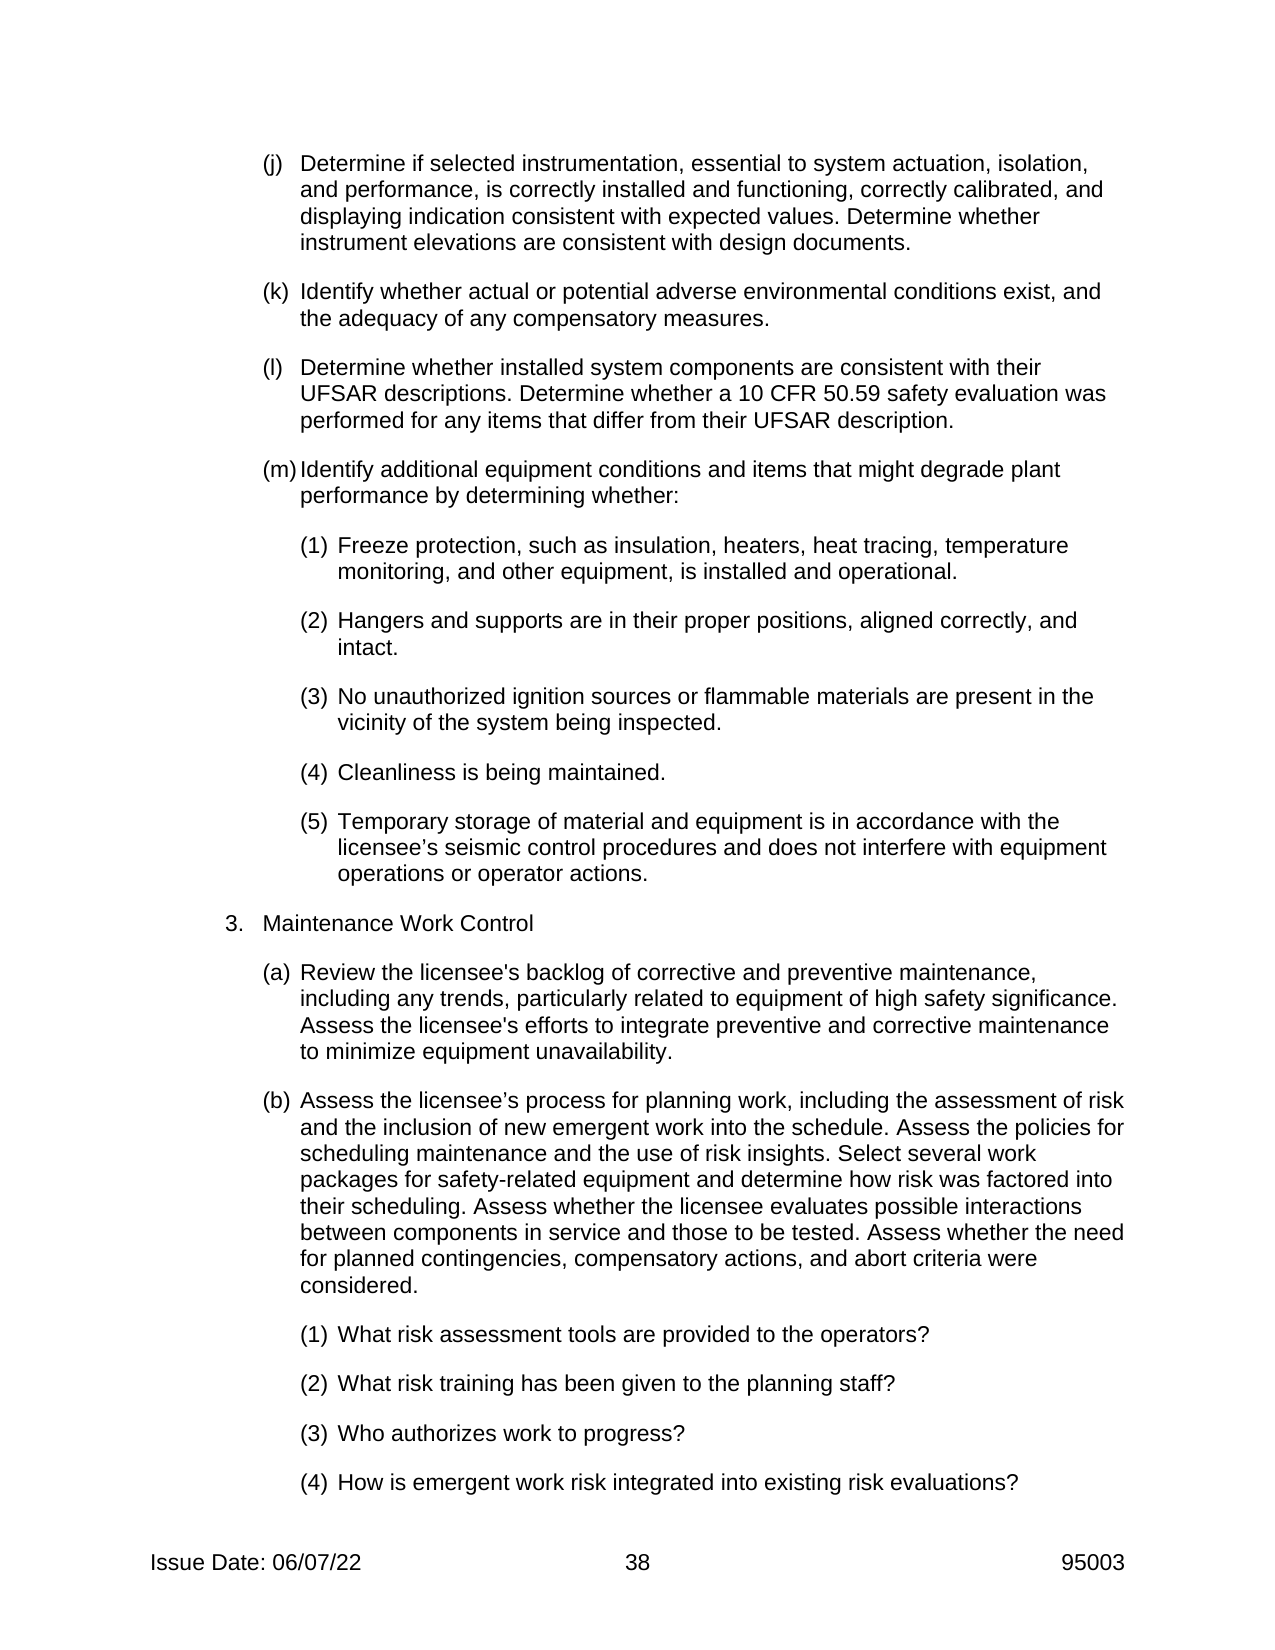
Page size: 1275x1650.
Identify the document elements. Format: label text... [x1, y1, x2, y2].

list What risk training has been given to the planning staff? [300, 1370, 1125, 1397]
list Determine whether installed system components are consistent with their UFSAR descriptions. Determine whether a 10 CFR 50.59 safety evaluation was performed for any items that differ from their UFSAR description. [262, 354, 1125, 433]
list Maintenance Work Control [225, 910, 1125, 936]
list Cleanliness is being maintained. [300, 758, 1125, 785]
list Freeze protection, such as insulation, heaters, heat tracing, temperature monitoring, and other equipment, is installed and operational. [300, 532, 1125, 584]
list Who authorizes work to progress? [300, 1419, 1125, 1446]
list Temporary storage of material and equipment is in accordance with the licensee’s seismic control procedures and does not interfere with equipment operations or operator actions. [300, 808, 1125, 887]
list Identify whether actual or potential adverse environmental conditions exist, and the adequacy of any compensatory measures. [262, 278, 1125, 331]
list How is emergent work risk integrated into existing risk evaluations? [300, 1469, 1125, 1495]
list Determine if selected instrumentation, essential to system actuation, isolation, and performance, is correctly installed and functioning, correctly calibrated, and displaying indication consistent with expected values. Determine whether instrument elevations are consistent with design documents. [262, 150, 1125, 255]
list Identify additional equipment conditions and items that might degrade plant performance by determining whether: [262, 456, 1125, 509]
list No unauthorized ignition sources or flammable materials are present in the vicinity of the system being inspected. [300, 683, 1125, 736]
list Review the licensee's backlog of corrective and preventive maintenance, including any trends, particularly related to equipment of high safety significance. Assess the licensee's efforts to integrate preventive and corrective maintenance to minimize equipment unavailability. [262, 959, 1125, 1064]
list Assess the licensee’s process for planning work, including the assessment of risk and the inclusion of new emergent work into the schedule. Assess the policies for scheduling maintenance and the use of risk insights. Select several work packages for safety-related equipment and determine how risk was factored into their scheduling. Assess whether the licensee evaluates possible interactions between components in service and those to be tested. Assess whether the need for planned contingencies, compensatory actions, and abort criteria were considered. [262, 1087, 1125, 1298]
list Hangers and supports are in their proper positions, aligned correctly, and intact. [300, 607, 1125, 660]
list What risk assessment tools are provided to the operators? [300, 1321, 1125, 1347]
